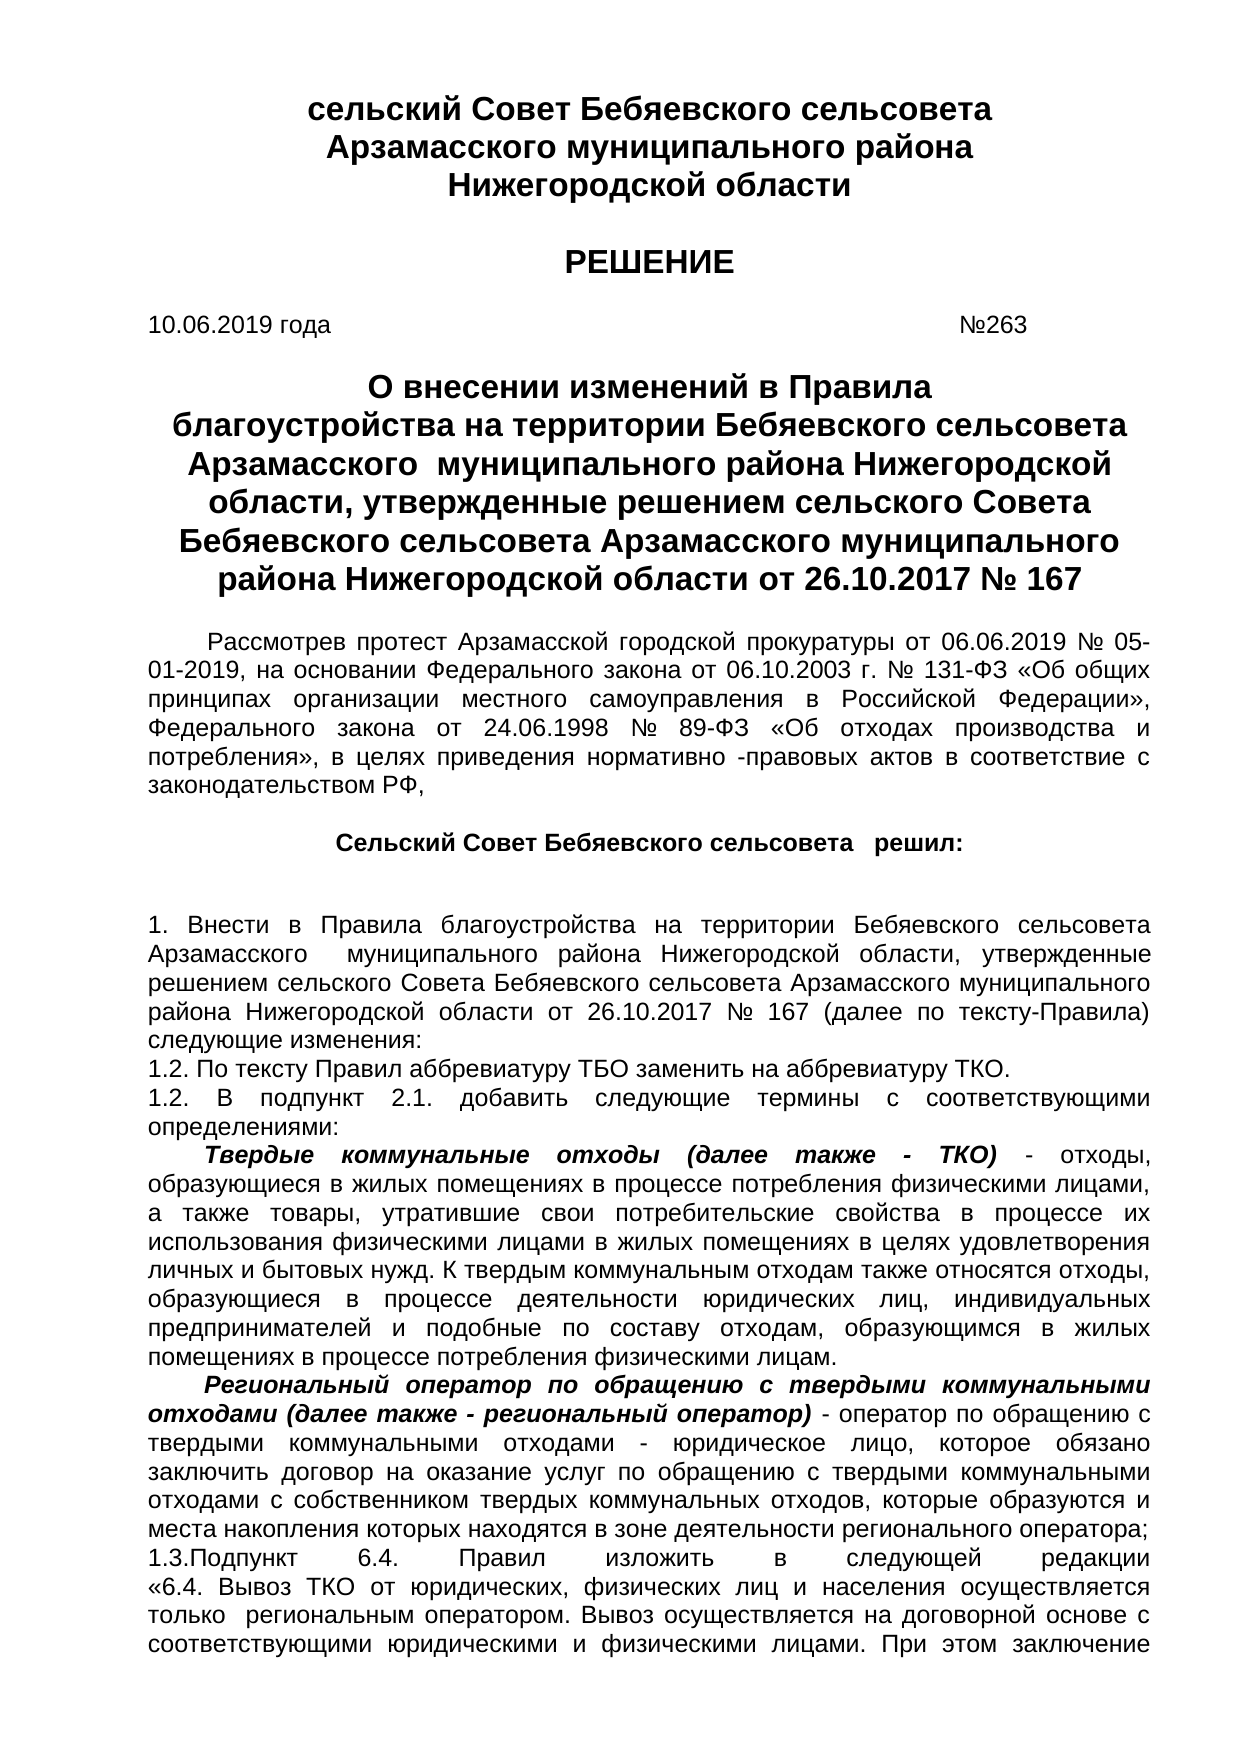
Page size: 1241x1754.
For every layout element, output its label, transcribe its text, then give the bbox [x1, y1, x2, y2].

text Твердые коммунальные отходы (далее также - ТКО) - отходы, образующиеся в жилых помещениях в процессе потребления физическими лицами, а также товары, утратившие свои потребительские свойства в процессе их использования физическими лицами в жилых помещениях в целях удовлетворения личных и бытовых нужд. К твердым коммунальным отходам также относятся отходы, образующиеся в процессе деятельности юридических лиц, индивидуальных предпринимателей и подобные по составу отходам, образующимся в жилых помещениях в процессе потребления физическими лицам. [148, 1140, 1152, 1370]
text Сельский Совет Бебяевского сельсовета решил: [148, 828, 1152, 856]
text 1.2. В подпункт 2.1. добавить следующие термины с соответствующими определениями: [148, 1083, 1152, 1140]
text 1. Внести в Правила благоустройства на территории Бебяевского сельсовета Арзамасского муниципального района Нижегородской области, утвержденные решением сельского Совета Бебяевского сельсовета Арзамасского муниципального района Нижегородской области от 26.10.2017 № 167 (далее по тексту-Правила) следующие изменения: [148, 910, 1152, 1054]
text сельский Совет Бебяевского сельсовета [148, 89, 1152, 127]
text Региональный оператор по обращению с твердыми коммунальными отходами (далее также - региональный оператор) - оператор по обращению с твердыми коммунальными отходами - юридическое лицо, которое обязано заключить договор на оказание услуг по обращению с твердыми коммунальными отходами с собственником твердых коммунальных отходов, которые образуются и места накопления которых находятся в зоне деятельности регионального оператора; [148, 1370, 1152, 1543]
text О внесении изменений в Правила [148, 367, 1152, 406]
text Нижегородской области [148, 166, 1152, 204]
text 1.2. По тексту Правил аббревиатуру ТБО заменить на аббревиатуру ТКО. [148, 1054, 1152, 1083]
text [148, 1543, 1152, 1658]
text Рассмотрев протест Арзамасской городской прокуратуры от 06.06.2019 № 05-01-2019, на основании Федерального закона от 06.10.2003 г. № 131-ФЗ «Об общих принципах организации местного самоуправления в Российской Федерации», Федерального закона от 24.06.1998 № 89-ФЗ «Об отходах производства и потребления», в целях приведения нормативно -правовых актов в соответствие с законодательством РФ, [148, 626, 1152, 799]
text 10.06.2019 года №263 [148, 309, 1152, 338]
text Арзамасского муниципального района Нижегородской области, утвержденные решением сельского Совета Бебяевского сельсовета Арзамасского муниципального района Нижегородской области от 26.10.2017 № 167 [148, 444, 1152, 598]
text РЕШЕНИЕ [148, 242, 1152, 281]
text благоустройства на территории Бебяевского сельсовета [148, 406, 1152, 444]
text Арзамасского муниципального района [148, 127, 1152, 166]
